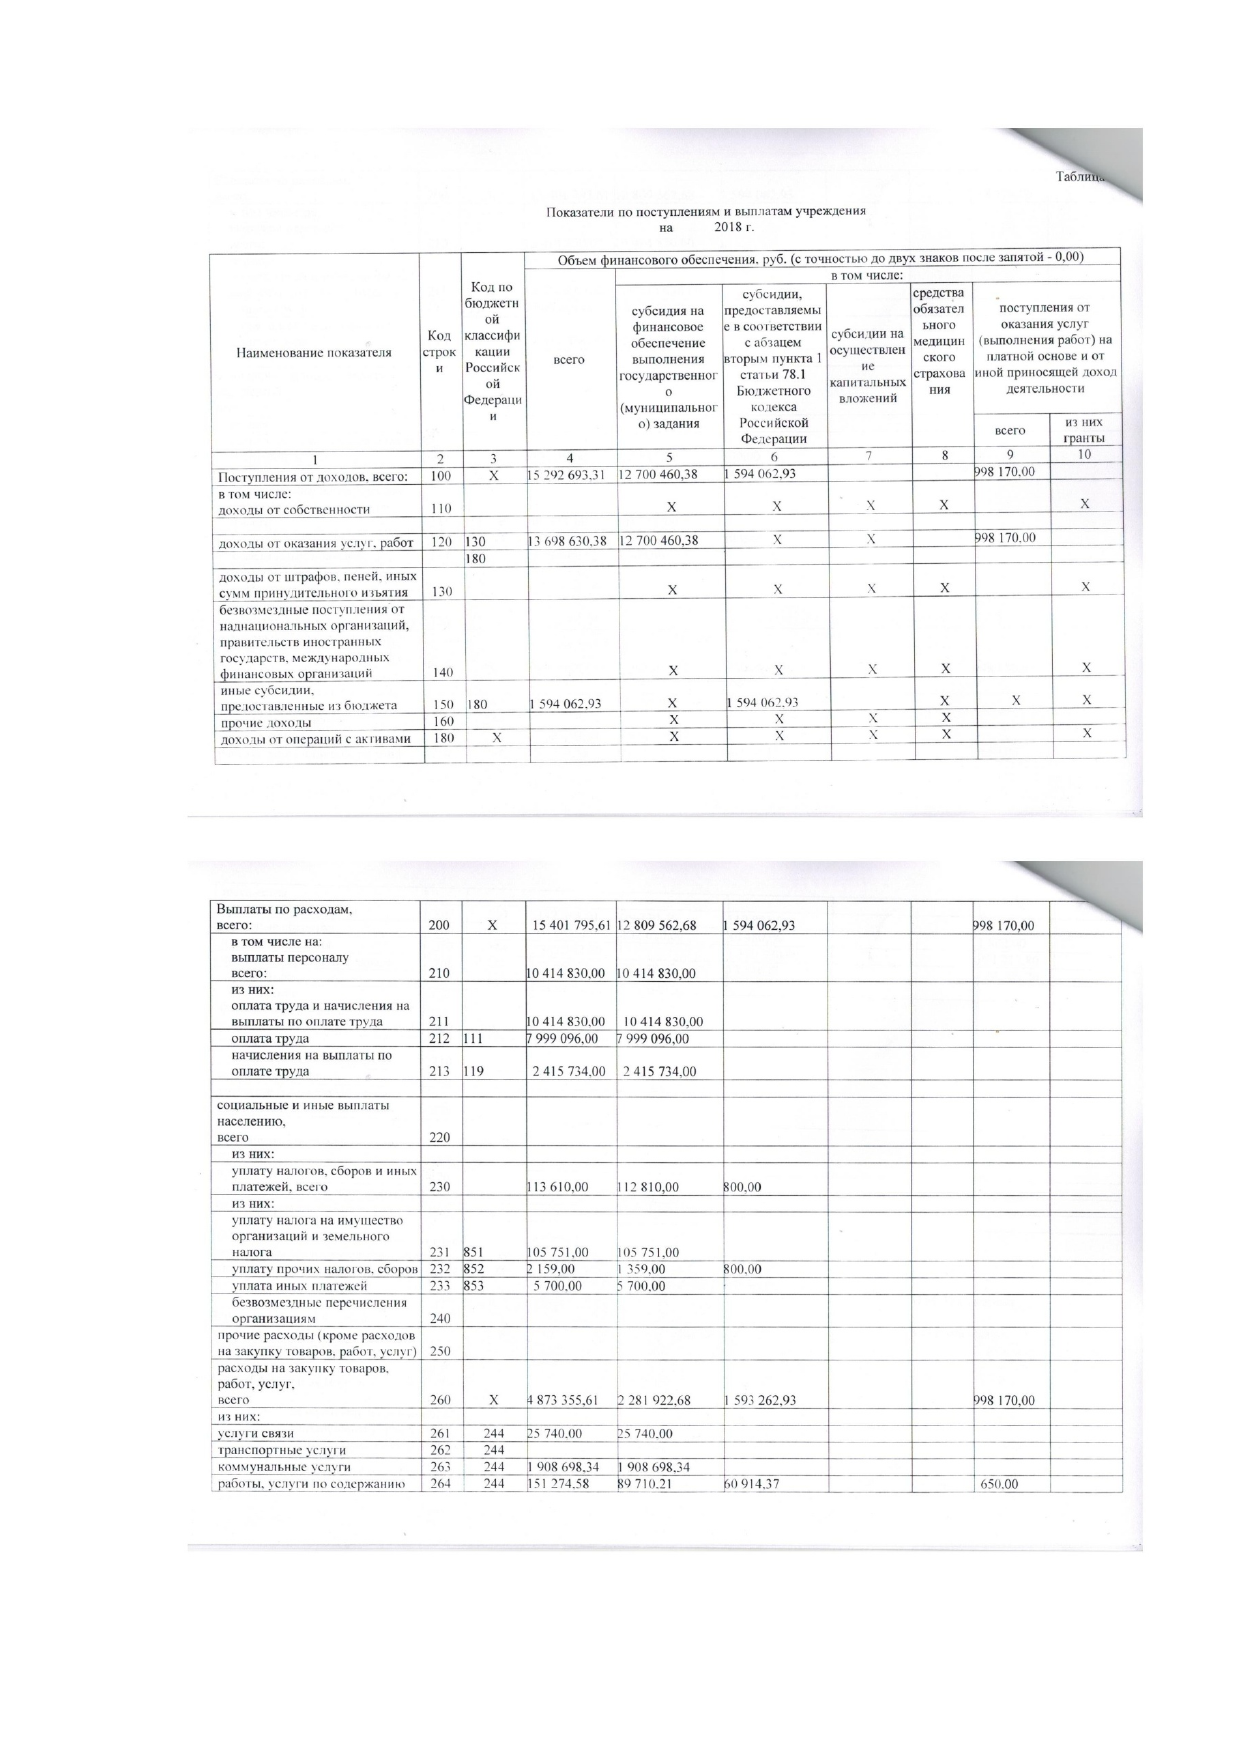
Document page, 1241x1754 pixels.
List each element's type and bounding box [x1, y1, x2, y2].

picture [177, 118, 1152, 827]
picture [177, 851, 1152, 1561]
